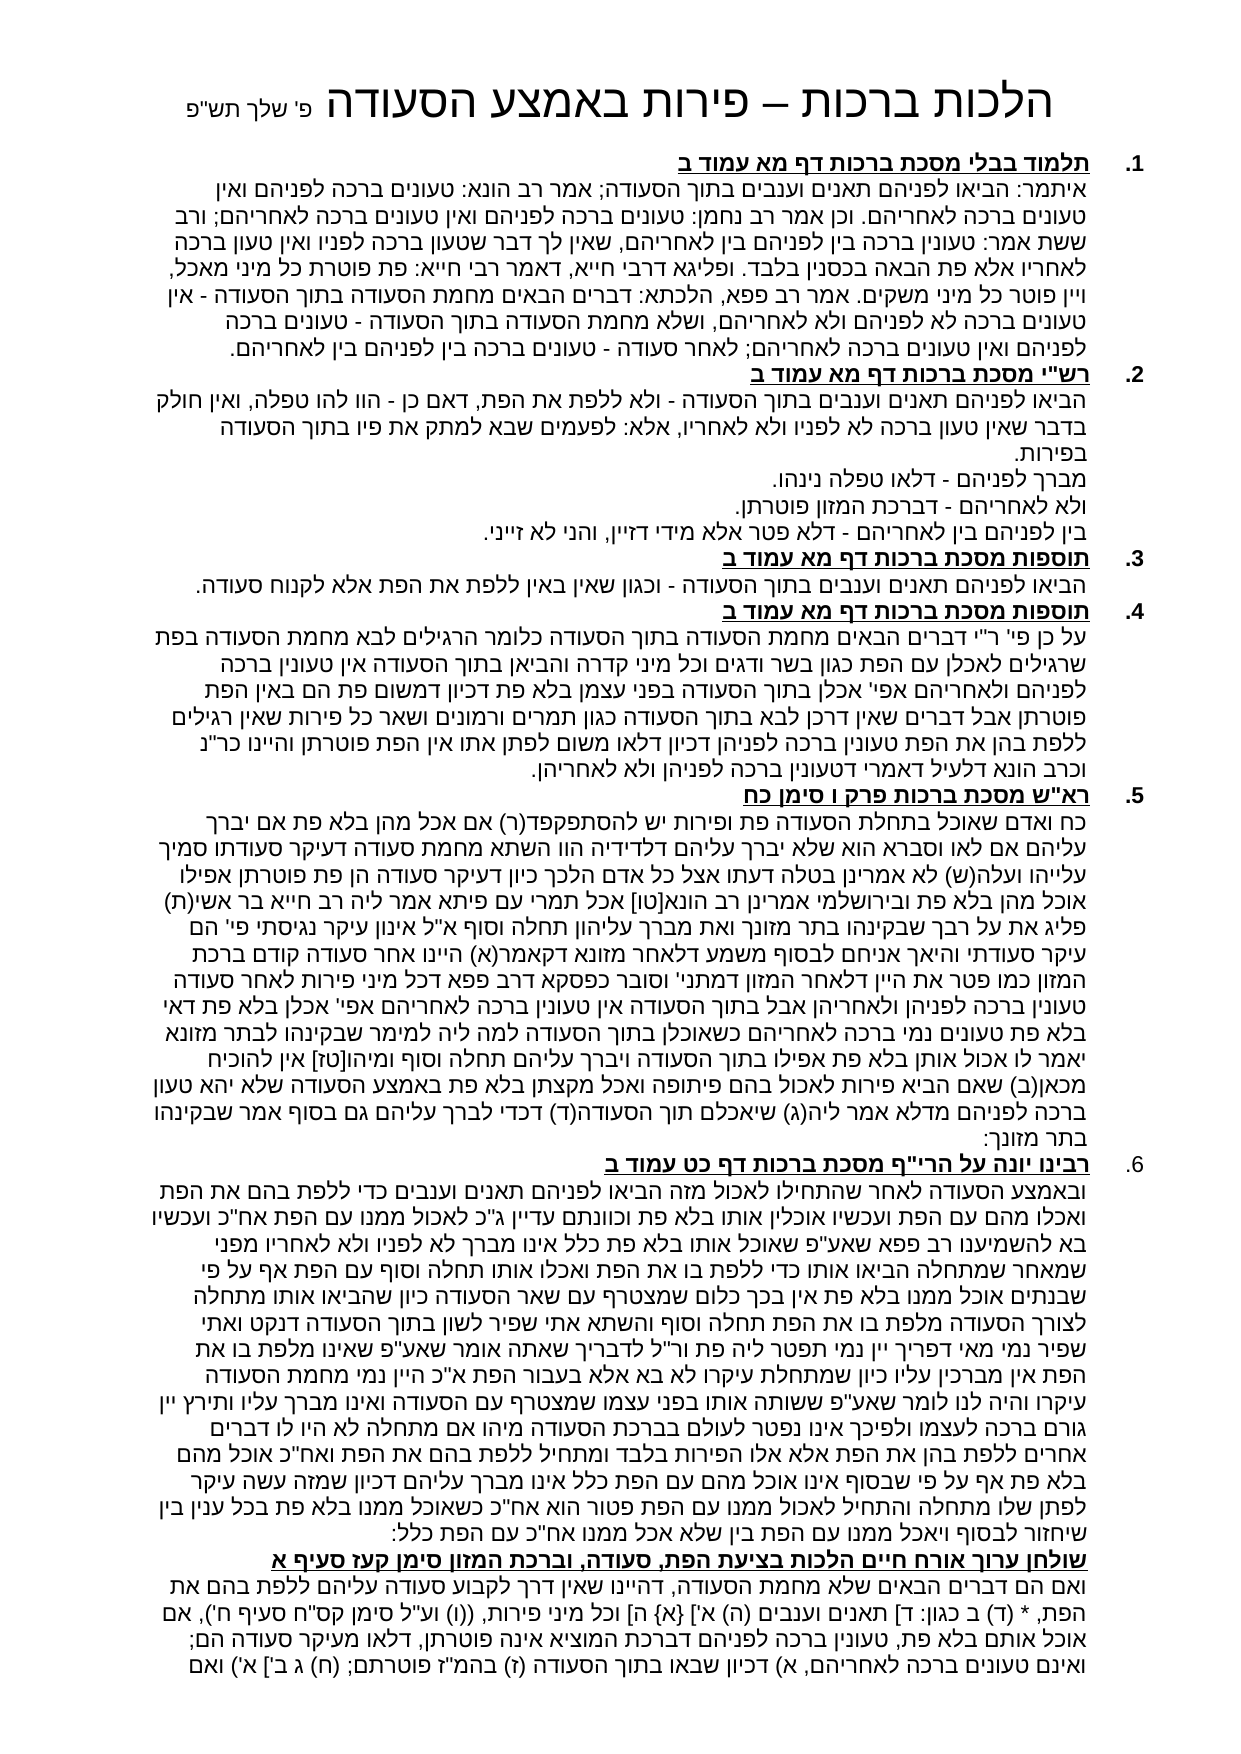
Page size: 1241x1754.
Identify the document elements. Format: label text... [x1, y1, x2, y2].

list רבינו יונה על הרי"ף מסכת ברכות דף כט עמוד ב [150, 1151, 1125, 1178]
text הביאו לפניהם תאנים וענבים בתוך הסעודה - ולא ללפת את הפת, דאם כן - הוו להו טפלה, ואין חולק בדבר שאין טעון ברכה לא לפניו ולא לאחריו, אלא: לפעמים שבא למתק את פיו בתוך הסעודה בפירות. [150, 387, 1087, 466]
text שולחן ערוך אורח חיים הלכות בציעת הפת, סעודה, וברכת המזון סימן קעז סעיף א [150, 1547, 1087, 1573]
list רא"ש מסכת ברכות פרק ו סימן כח [150, 782, 1125, 809]
text מברך לפניהם - דלאו טפלה נינהו. [150, 466, 1087, 493]
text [150, 1573, 1087, 1678]
list תלמוד בבלי מסכת ברכות דף מא עמוד ב [150, 150, 1125, 176]
text הביאו לפניהם תאנים וענבים בתוך הסעודה - וכגון שאין באין ללפת את הפת אלא לקנוח סעודה. [150, 572, 1087, 598]
text ובאמצע הסעודה לאחר שהתחילו לאכול מזה הביאו לפניהם תאנים וענבים כדי ללפת בהם את הפת ואכלו מהם עם הפת ועכשיו אוכלין אותו בלא פת וכוונתם עדיין ג"כ לאכול ממנו עם הפת אח"כ ועכשיו בא להשמיענו רב פפא שאע"פ שאוכל אותו בלא פת כלל אינו מברך לא לפניו ולא לאחריו מפני שמאחר שמתחלה הביאו אותו כדי ללפת בו את הפת ואכלו אותו תחלה וסוף עם הפת אף על פי שבנתים אוכל ממנו בלא פת אין בכך כלום שמצטרף עם שאר הסעודה כיון שהביאו אותו מתחלה לצורך הסעודה מלפת בו את הפת תחלה וסוף והשתא אתי שפיר לשון בתוך הסעודה דנקט ואתי שפיר נמי מאי דפריך יין נמי תפטר ליה פת ור"ל לדבריך שאתה אומר שאע"פ שאינו מלפת בו את הפת אין מברכין עליו כיון שמתחלת עיקרו לא בא אלא בעבור הפת א"כ היין נמי מחמת הסעודה עיקרו והיה לנו לומר שאע"פ ששותה אותו בפני עצמו שמצטרף עם הסעודה ואינו מברך עליו ותירץ יין גורם ברכה לעצמו ולפיכך אינו נפטר לעולם בברכת הסעודה מיהו אם מתחלה לא היו לו דברים אחרים ללפת בהן את הפת אלא אלו הפירות בלבד ומתחיל ללפת בהם את הפת ואח"כ אוכל מהם בלא פת אף על פי שבסוף אינו אוכל מהם עם הפת כלל אינו מברך עליהם דכיון שמזה עשה עיקר לפתן שלו מתחלה והתחיל לאכול ממנו עם הפת פטור הוא אח"כ כשאוכל ממנו בלא פת בכל ענין בין שיחזור לבסוף ויאכל ממנו עם הפת בין שלא אכל ממנו אח"כ עם הפת כלל: [150, 1178, 1087, 1547]
list תוספות מסכת ברכות דף מא עמוד ב [150, 545, 1125, 572]
text בין לפניהם בין לאחריהם - דלא פטר אלא מידי דזיין, והני לא זייני. [150, 519, 1087, 545]
text ולא לאחריהם - דברכת המזון פוטרתן. [150, 493, 1087, 519]
text איתמר: הביאו לפניהם תאנים וענבים בתוך הסעודה; אמר רב הונא: טעונים ברכה לפניהם ואין טעונים ברכה לאחריהם. וכן אמר רב נחמן: טעונים ברכה לפניהם ואין טעונים ברכה לאחריהם; ורב ששת אמר: טעונין ברכה בין לפניהם בין לאחריהם, שאין לך דבר שטעון ברכה לפניו ואין טעון ברכה לאחריו אלא פת הבאה בכסנין בלבד. ופליגא דרבי חייא, דאמר רבי חייא: פת פוטרת כל מיני מאכל, ויין פוטר כל מיני משקים. אמר רב פפא, הלכתא: דברים הבאים מחמת הסעודה בתוך הסעודה - אין טעונים ברכה לא לפניהם ולא לאחריהם, ושלא מחמת הסעודה בתוך הסעודה - טעונים ברכה לפניהם ואין טעונים ברכה לאחריהם; לאחר סעודה - טעונים ברכה בין לפניהם בין לאחריהם. [150, 176, 1087, 361]
list תוספות מסכת ברכות דף מא עמוד ב [150, 598, 1125, 624]
text כח ואדם שאוכל בתחלת הסעודה פת ופירות יש להסתפקפד(ר) אם אכל מהן בלא פת אם יברך עליהם אם לאו וסברא הוא שלא יברך עליהם דלדידיה הוו השתא מחמת סעודה דעיקר סעודתו סמיך עלייהו ועלה(ש) לא אמרינן בטלה דעתו אצל כל אדם הלכך כיון דעיקר סעודה הן פת פוטרתן אפילו אוכל מהן בלא פת ובירושלמי אמרינן רב הונא[טו] אכל תמרי עם פיתא אמר ליה רב חייא בר אשי(ת) פליג את על רבך שבקינהו בתר מזונך ואת מברך עליהון תחלה וסוף א"ל אינון עיקר נגיסתי פי' הם עיקר סעודתי והיאך אניחם לבסוף משמע דלאחר מזונא דקאמר(א) היינו אחר סעודה קודם ברכת המזון כמו פטר את היין דלאחר המזון דמתני' וסובר כפסקא דרב פפא דכל מיני פירות לאחר סעודה טעונין ברכה לפניהן ולאחריהן אבל בתוך הסעודה אין טעונין ברכה לאחריהם אפי' אכלן בלא פת דאי בלא פת טעונים נמי ברכה לאחריהם כשאוכלן בתוך הסעודה למה ליה למימר שבקינהו לבתר מזונא יאמר לו אכול אותן בלא פת אפילו בתוך הסעודה ויברך עליהם תחלה וסוף ומיהו[טז] אין להוכיח מכאן(ב) שאם הביא פירות לאכול בהם פיתופה ואכל מקצתן בלא פת באמצע הסעודה שלא יהא טעון ברכה לפניהם מדלא אמר ליה(ג) שיאכלם תוך הסעודה(ד) דכדי לברך עליהם גם בסוף אמר שבקינהו בתר מזונך: [150, 809, 1087, 1151]
list רש"י מסכת ברכות דף מא עמוד ב [150, 361, 1125, 387]
text על כן פי' ר"י דברים הבאים מחמת הסעודה בתוך הסעודה כלומר הרגילים לבא מחמת הסעודה בפת שרגילים לאכלן עם הפת כגון בשר ודגים וכל מיני קדרה והביאן בתוך הסעודה אין טעונין ברכה לפניהם ולאחריהם אפי' אכלן בתוך הסעודה בפני עצמן בלא פת דכיון דמשום פת הם באין הפת פוטרתן אבל דברים שאין דרכן לבא בתוך הסעודה כגון תמרים ורמונים ושאר כל פירות שאין רגילים ללפת בהן את הפת טעונין ברכה לפניהן דכיון דלאו משום לפתן אתו אין הפת פוטרתן והיינו כר"נ וכרב הונא דלעיל דאמרי דטעונין ברכה לפניהן ולא לאחריהן. [150, 624, 1087, 782]
